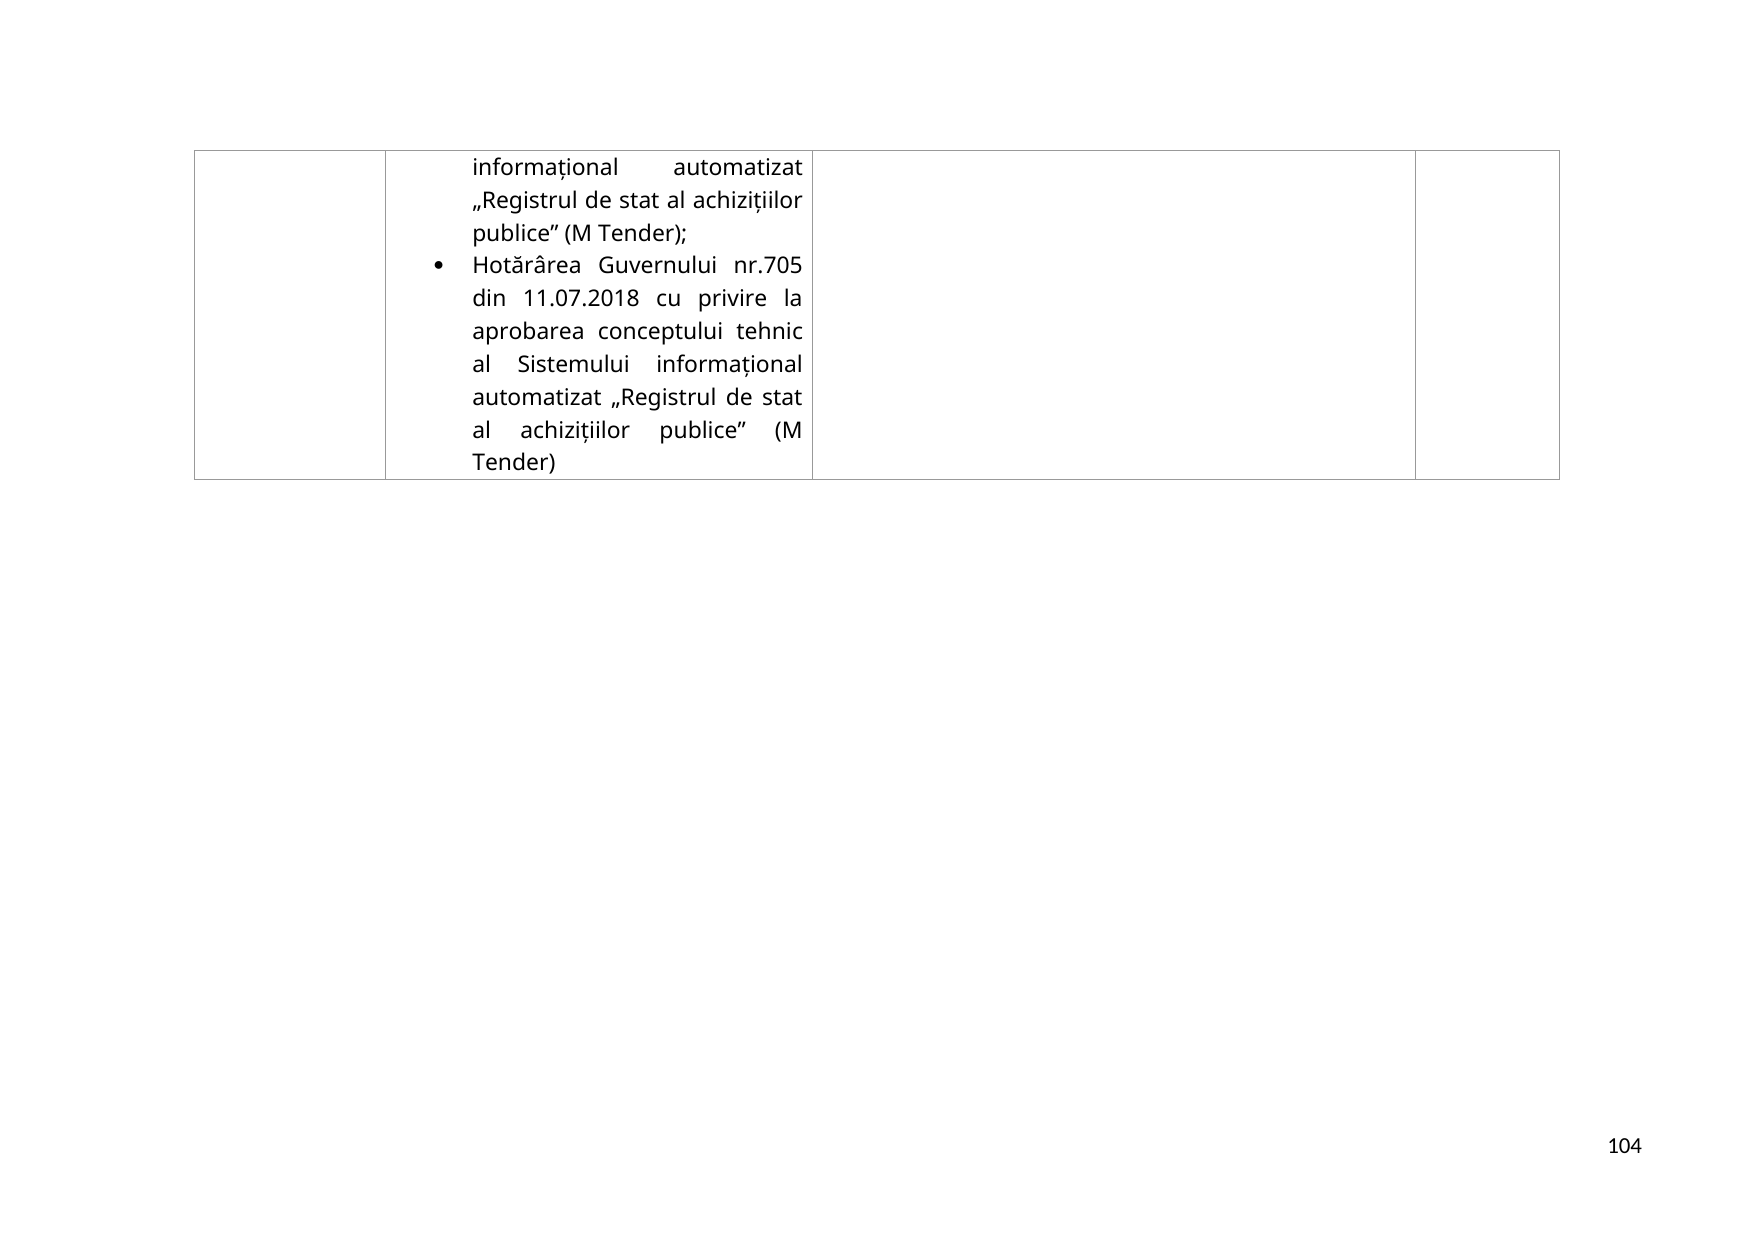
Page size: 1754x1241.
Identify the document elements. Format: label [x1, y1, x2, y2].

table_cell [386, 151, 812, 479]
table_cell [1416, 151, 1559, 479]
table_cell [195, 151, 385, 479]
table_cell [813, 151, 1415, 479]
